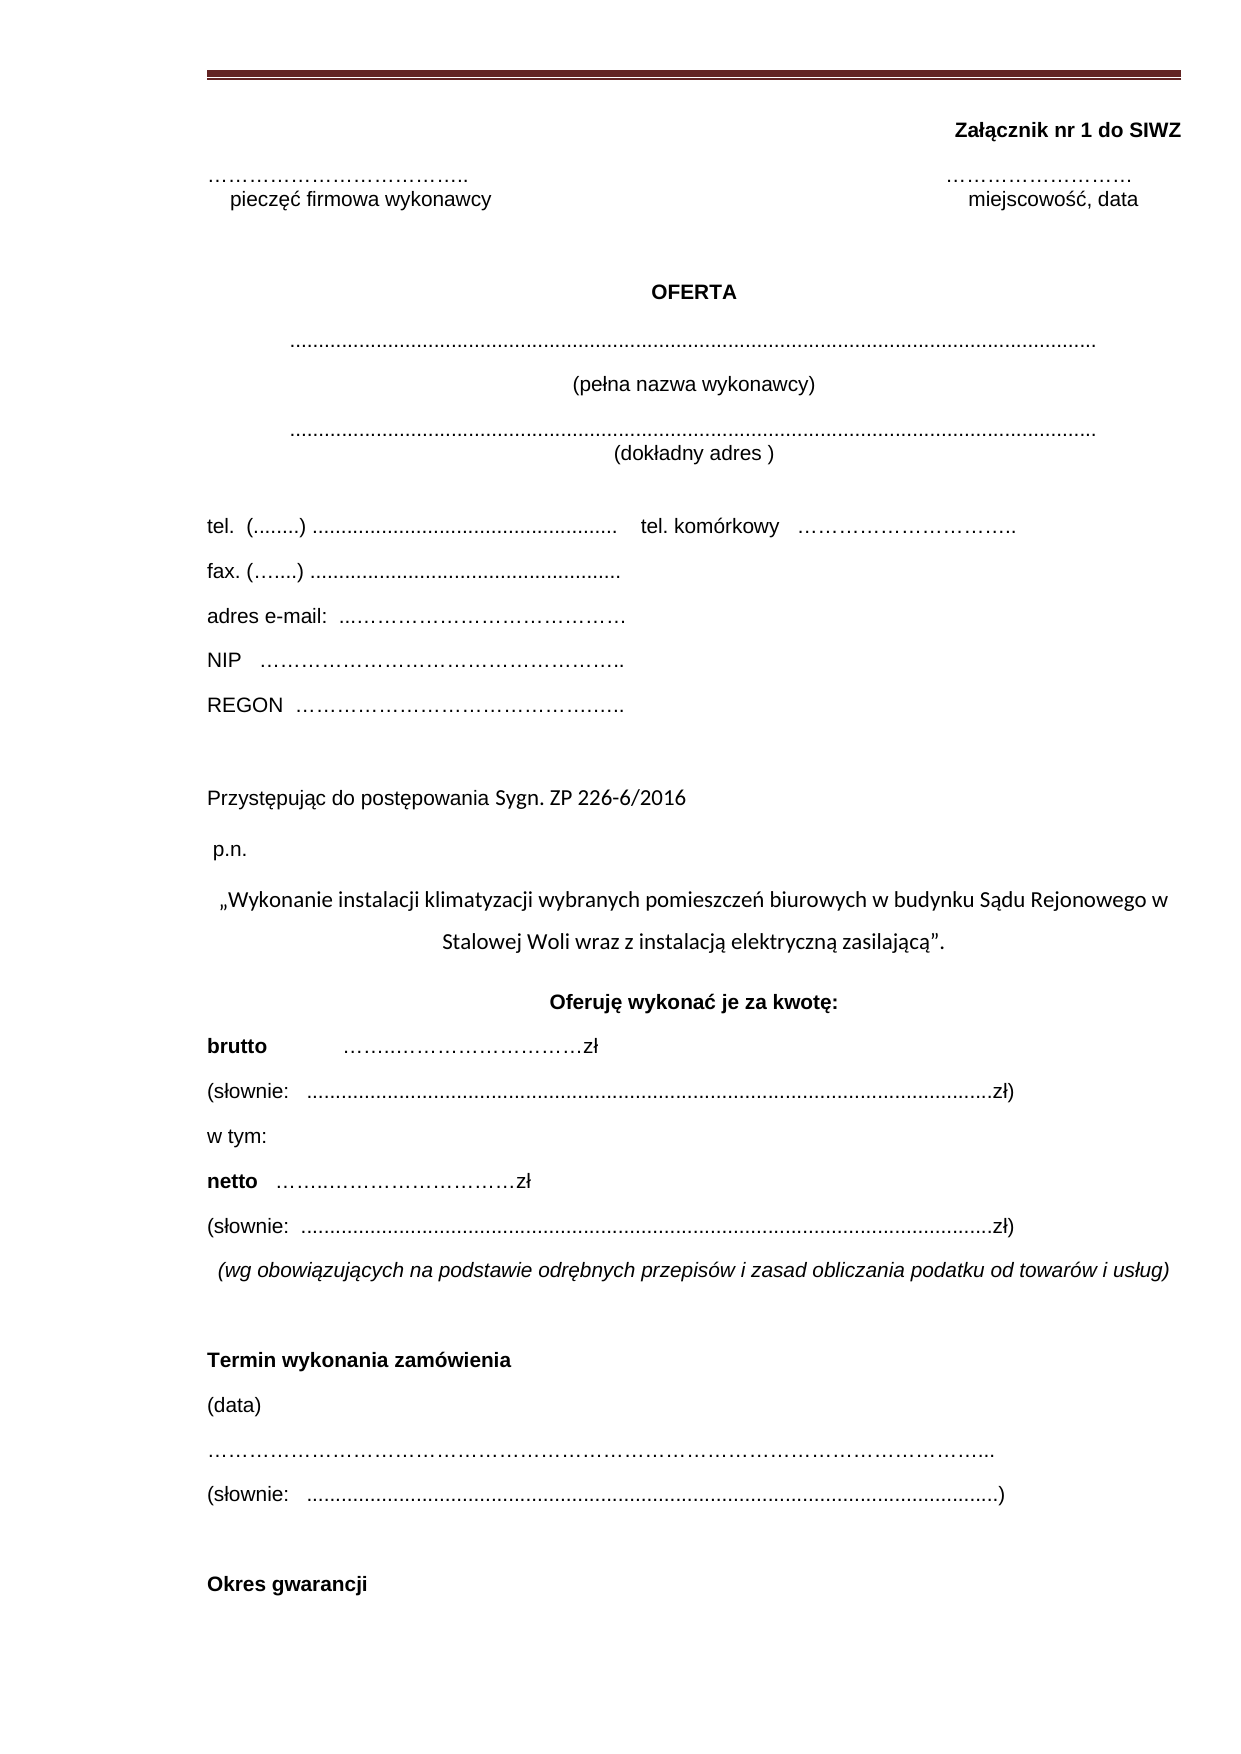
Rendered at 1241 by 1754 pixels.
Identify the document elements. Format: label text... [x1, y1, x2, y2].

text (data) [207, 1393, 1181, 1417]
text Termin wykonania zamówienia [207, 1348, 1181, 1372]
text (słownie: ........................................................................................................................zł) [207, 1213, 1181, 1237]
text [207, 1482, 1181, 1506]
text pieczęć firmowa wykonawcy miejscowość, data [207, 187, 1181, 259]
text p.n. [207, 836, 1181, 860]
text netto ……..………………………zł [207, 1169, 1181, 1193]
text fax. (…....) ...................................................... [207, 559, 1181, 583]
text (słownie: .......................................................................................................................zł) [207, 1079, 1181, 1103]
text adres e-mail: ...………………………………… [207, 603, 1181, 627]
text brutto ……..………………………zł [207, 1034, 1181, 1058]
text Przystępując do postępowania [207, 783, 1181, 811]
text ............................................................................................................................................ [207, 417, 1181, 441]
text w tym: [207, 1124, 1181, 1148]
text (wg obowiązujących na podstawie odrębnych przepisów i zasad obliczania podatku od towarów i usług) [207, 1258, 1181, 1282]
title OFERTA [207, 279, 1181, 303]
text NIP …………………………………………….. [207, 648, 1181, 672]
text tel. (........) ..................................................... tel. komórkowy ………………………….. [207, 514, 1181, 538]
text Okres gwarancji [207, 1572, 1181, 1596]
text Oferuję wykonać je za kwotę: [207, 989, 1181, 1013]
text (dokładny adres ) [207, 441, 1181, 493]
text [207, 1437, 1181, 1461]
text Załącznik nr 1 do SIWZ [207, 118, 1181, 142]
text REGON …………………………………….….. [207, 693, 1181, 717]
text (pełna nazwa wykonawcy) [207, 372, 1181, 396]
text ……………………………….. ……………………… [207, 163, 1181, 187]
text ............................................................................................................................................ [207, 327, 1181, 351]
